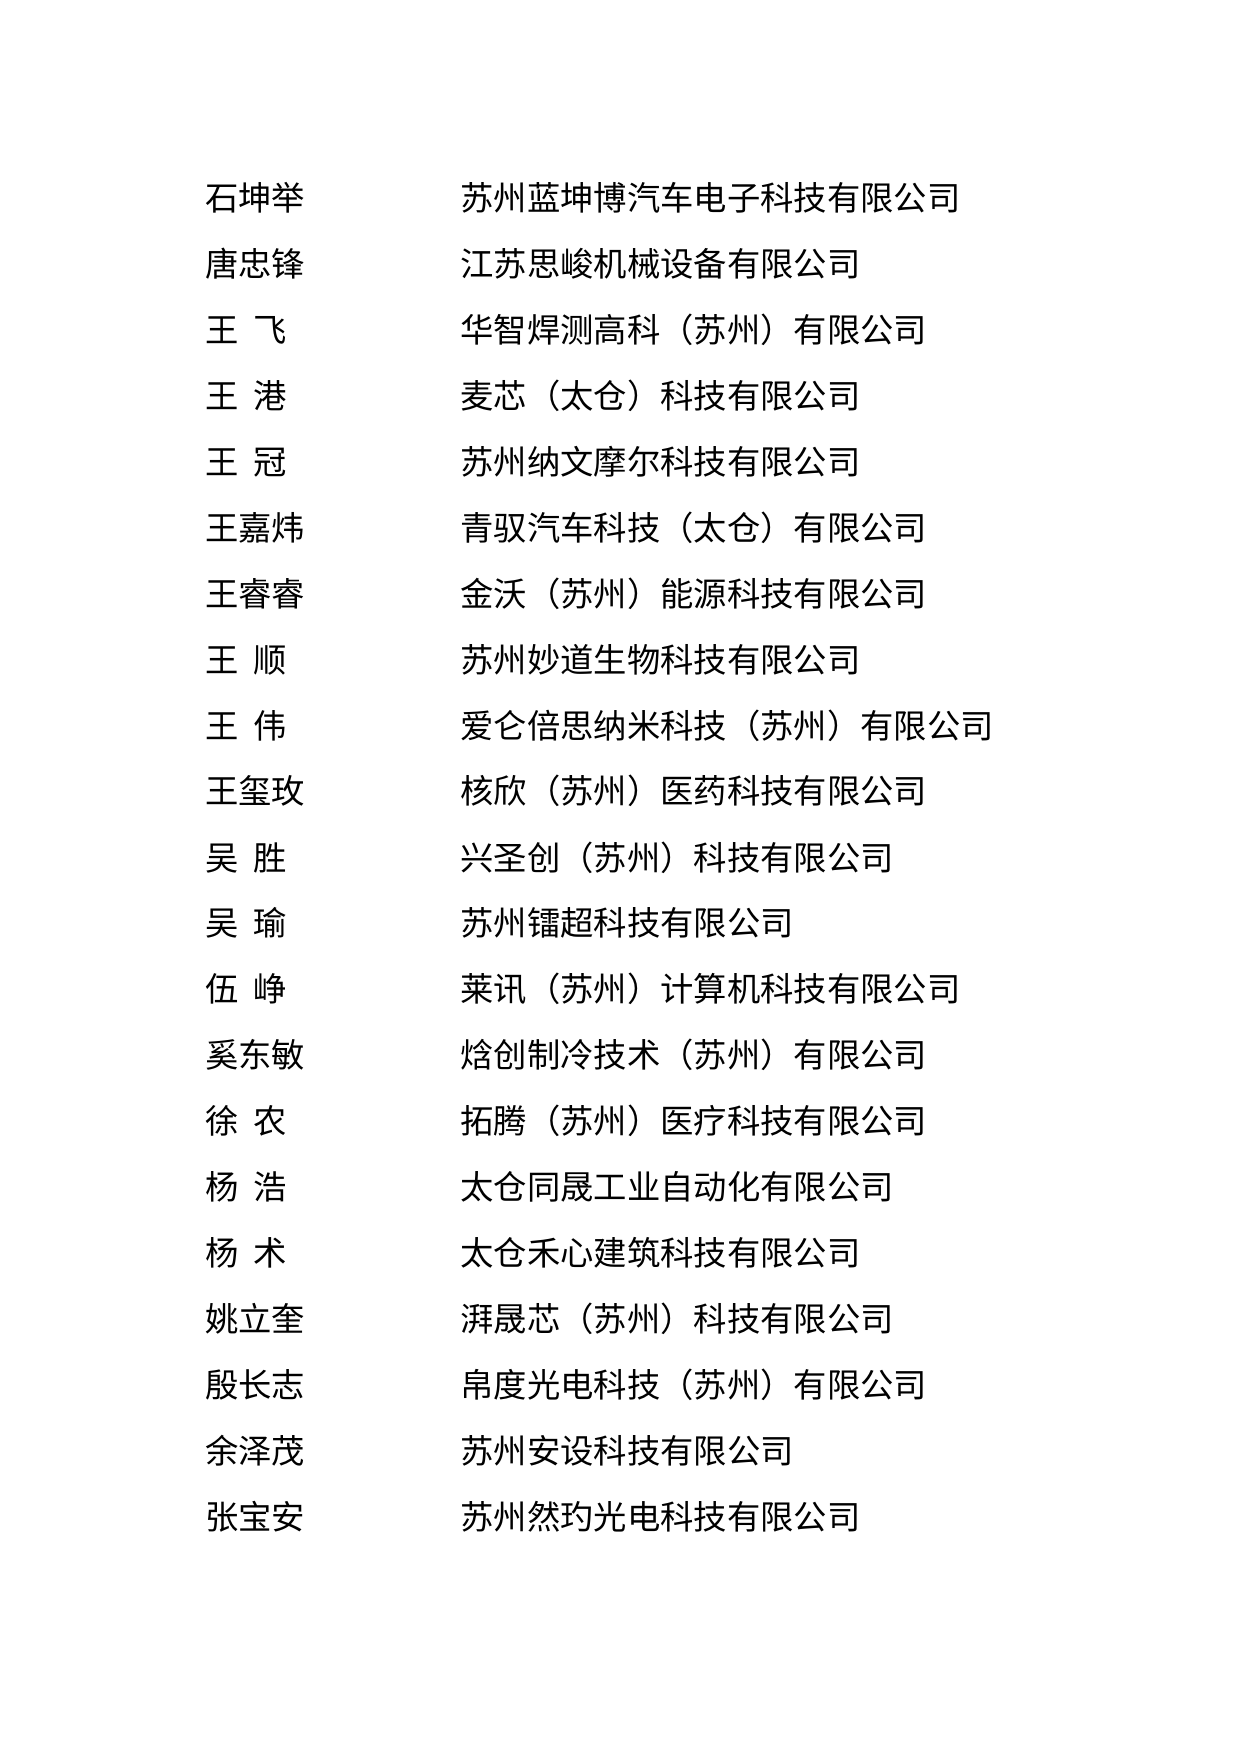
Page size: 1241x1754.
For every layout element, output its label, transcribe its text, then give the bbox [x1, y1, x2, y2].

table_cell 王 冠 [204, 426, 459, 492]
table_cell 王 伟 [204, 690, 459, 755]
table_cell 杨 术 [204, 1217, 459, 1283]
table_cell 拓腾（苏州）医疗科技有限公司 [459, 1085, 1037, 1151]
table_cell 殷长志 [204, 1349, 459, 1415]
table_cell 苏州蓝坤博汽车电子科技有限公司 [459, 162, 1037, 228]
table_cell 麦芯（太仓）科技有限公司 [459, 360, 1037, 426]
table_cell 伍 峥 [204, 953, 459, 1019]
table_cell 莱讯（苏州）计算机科技有限公司 [459, 953, 1037, 1019]
table_cell 帛度光电科技（苏州）有限公司 [459, 1349, 1037, 1415]
table_cell 华智焊测高科（苏州）有限公司 [459, 294, 1037, 360]
table_cell 兴圣创（苏州）科技有限公司 [459, 821, 1037, 887]
table_cell 吴 胜 [204, 821, 459, 887]
table_cell 爱仑倍思纳米科技（苏州）有限公司 [459, 690, 1037, 755]
table_cell 太仓禾心建筑科技有限公司 [459, 1217, 1037, 1283]
table_cell 金沃（苏州）能源科技有限公司 [459, 558, 1037, 623]
table_cell 徐 农 [204, 1085, 459, 1151]
table_cell 王玺玫 [204, 755, 459, 821]
table_cell 石坤举 [204, 162, 459, 228]
table_cell 杨 浩 [204, 1151, 459, 1217]
table_cell 王 飞 [204, 294, 459, 360]
table_cell 王嘉炜 [204, 492, 459, 558]
table_cell 湃晟芯（苏州）科技有限公司 [459, 1283, 1037, 1349]
table_cell 苏州妙道生物科技有限公司 [459, 624, 1037, 689]
table_cell 苏州安设科技有限公司 [459, 1415, 1037, 1481]
table_cell 余泽茂 [204, 1415, 459, 1481]
table_cell 苏州纳文摩尔科技有限公司 [459, 426, 1037, 492]
table_cell 吴 瑜 [204, 887, 459, 953]
table_cell 核欣（苏州）医药科技有限公司 [459, 755, 1037, 821]
table_cell 唐忠锋 [204, 228, 459, 294]
table_cell 奚东敏 [204, 1019, 459, 1085]
table_cell 苏州镭超科技有限公司 [459, 887, 1037, 953]
table_cell 苏州然玓光电科技有限公司 [459, 1481, 1037, 1547]
table_cell 江苏思峻机械设备有限公司 [459, 228, 1037, 294]
table_cell 王 顺 [204, 624, 459, 689]
table_cell 王睿睿 [204, 558, 459, 623]
table_cell 王 港 [204, 360, 459, 426]
table_cell 青驭汽车科技（太仓）有限公司 [459, 492, 1037, 558]
table_cell 张宝安 [204, 1481, 459, 1547]
table_cell 焓创制冷技术（苏州）有限公司 [459, 1019, 1037, 1085]
table_cell 太仓同晟工业自动化有限公司 [459, 1151, 1037, 1217]
table_cell 姚立奎 [204, 1283, 459, 1349]
